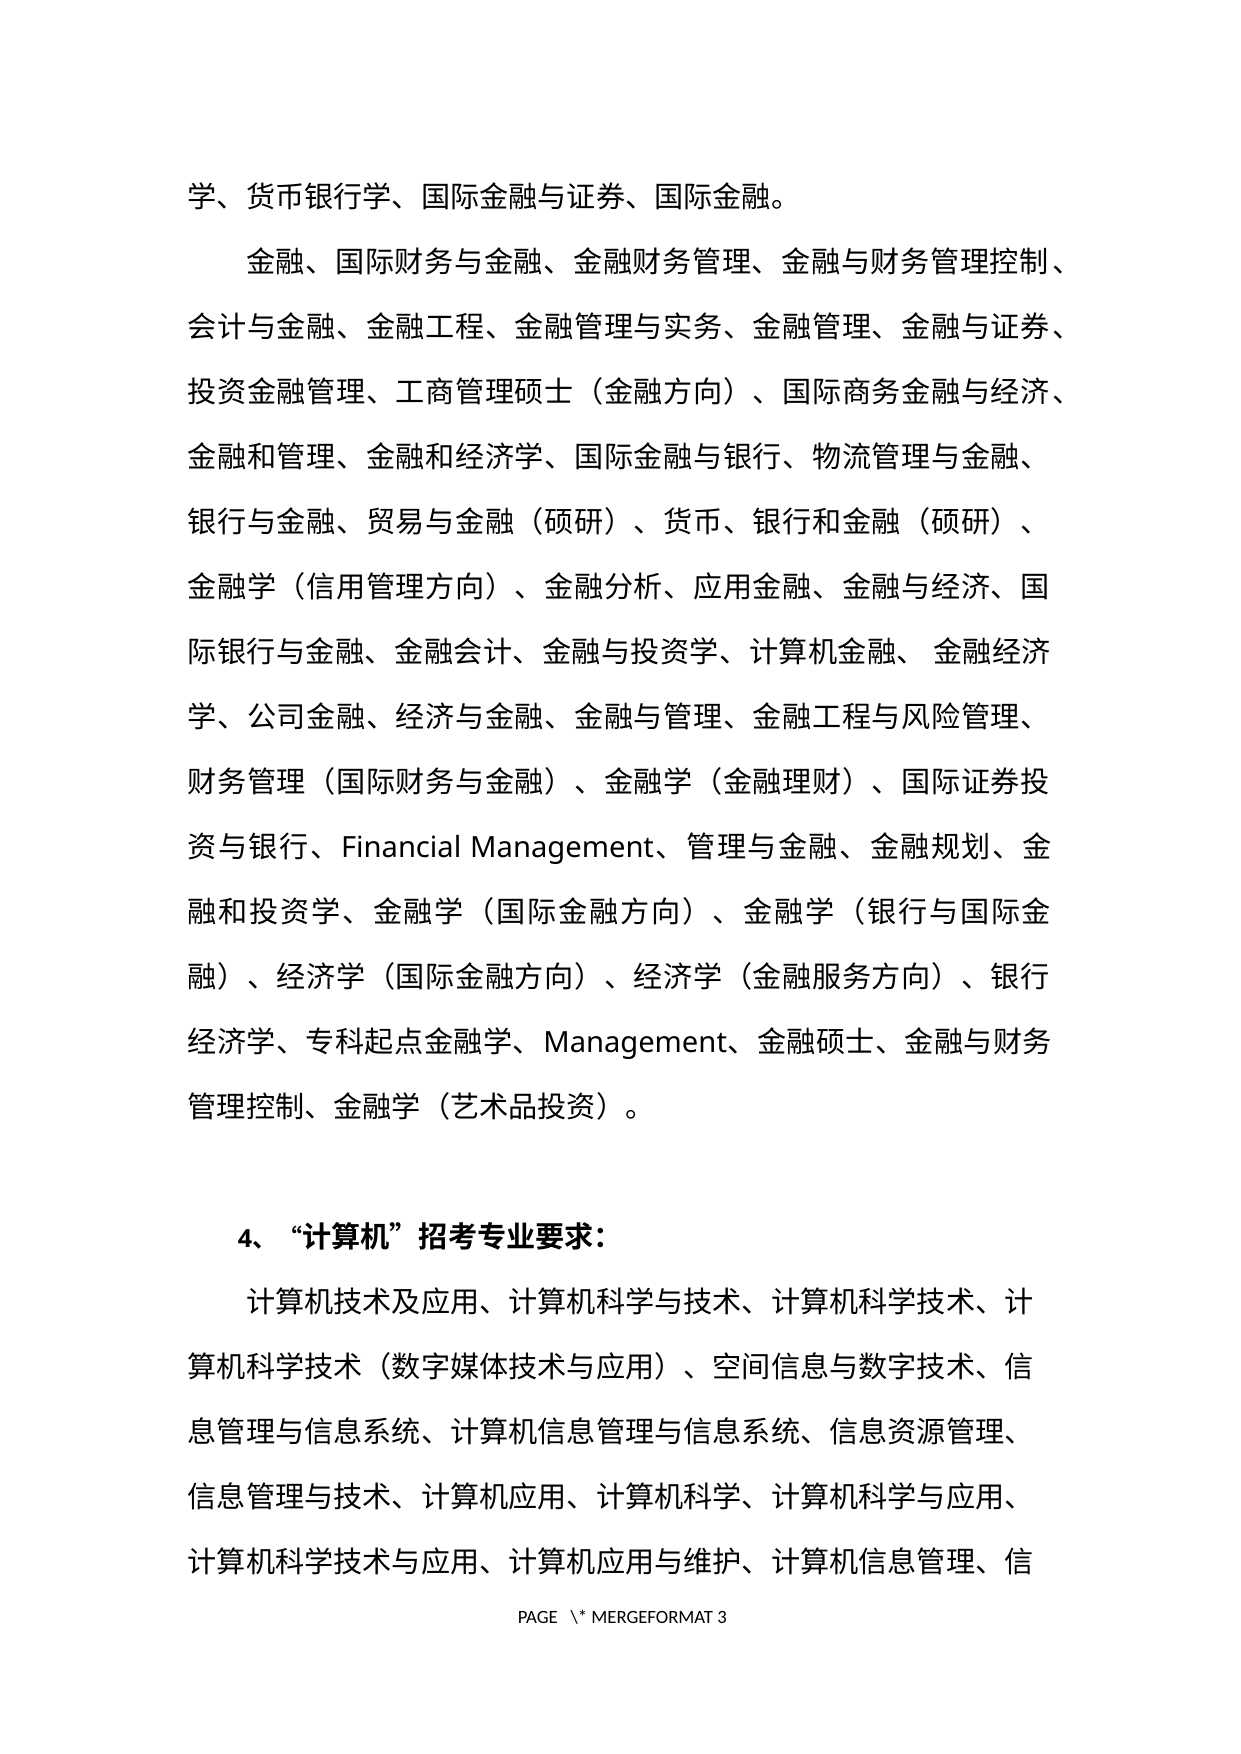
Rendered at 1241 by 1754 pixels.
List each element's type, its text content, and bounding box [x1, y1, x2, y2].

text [187, 1267, 1053, 1592]
text 4、“计算机”招考专业要求： [187, 1202, 1053, 1267]
text 金融、国际财务与金融、金融财务管理、金融与财务管理控制、会计与金融、金融工程、金融管理与实务、金融管理、金融与证券、投资金融管理、工商管理硕士（金融方向）、国际商务金融与经济、金融和管理、金融和经济学、国际金融与银行、物流管理与金融、银行与金融、贸易与金融（硕研）、货币、银行和金融（硕研）、金融学（信用管理方向）、金融分析、应用金融、金融与经济、国际银行与金融、金融会计、金融与投资学、计算机金融、 金融经济学、公司金融、经济与金融、金融与管理、金融工程与风险管理、财务管理（国际财务与金融）、金融学（金融理财）、国际证券投资与银行、Financial Management、管理与金融、金融规划、金融和投资学、金融学（国际金融方向）、金融学（银行与国际金融）、经济学（国际金融方向）、经济学（金融服务方向）、银行经济学、专科起点金融学、Management、金融硕士、金融与财务管理控制、金融学（艺术品投资）。 [187, 227, 1053, 1137]
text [187, 162, 1053, 227]
